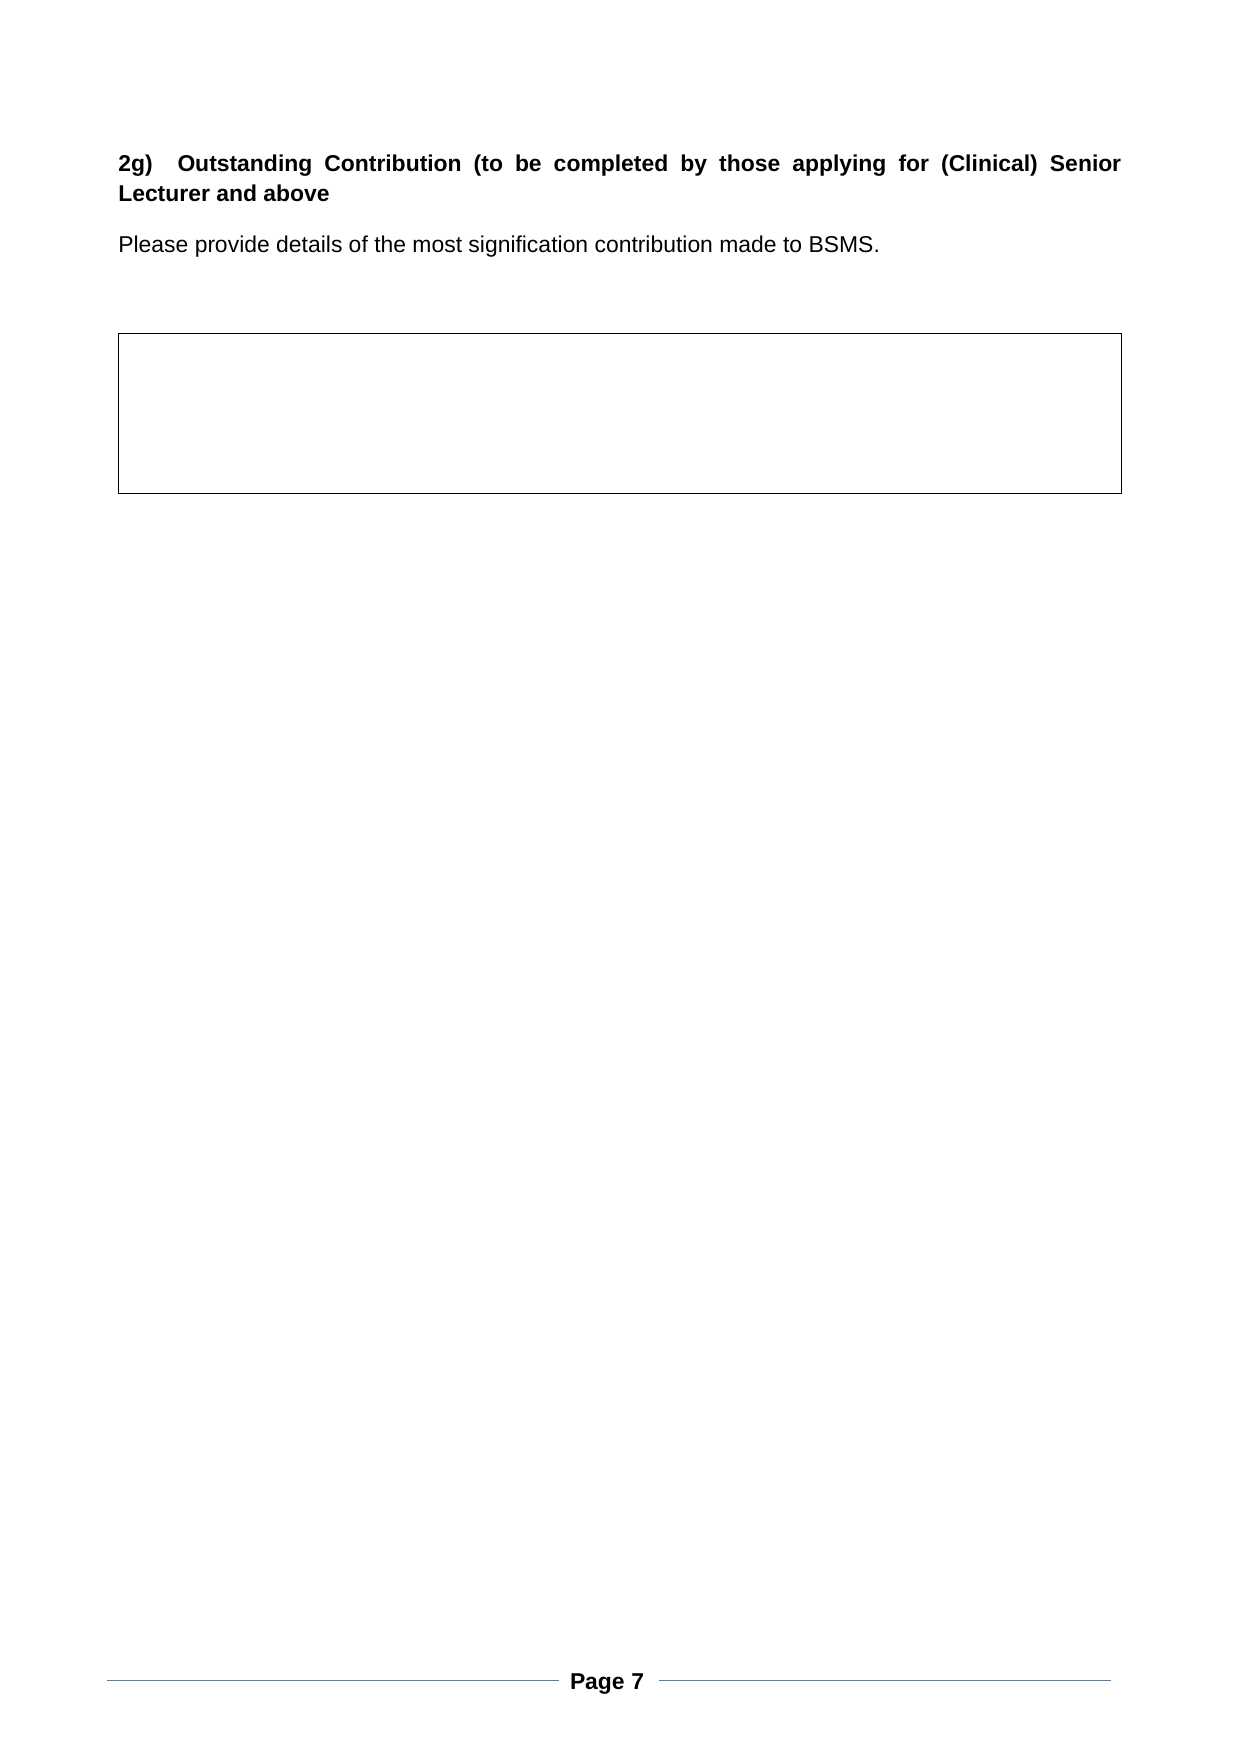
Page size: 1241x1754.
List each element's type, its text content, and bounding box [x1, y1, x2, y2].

table_header [119, 334, 1121, 493]
text 2g) Outstanding Contribution (to be completed by those applying for (Clinical) Senior Lecturer and above [118, 150, 1122, 207]
text Please provide details of the most signification contribution made to BSMS. [118, 231, 1122, 258]
